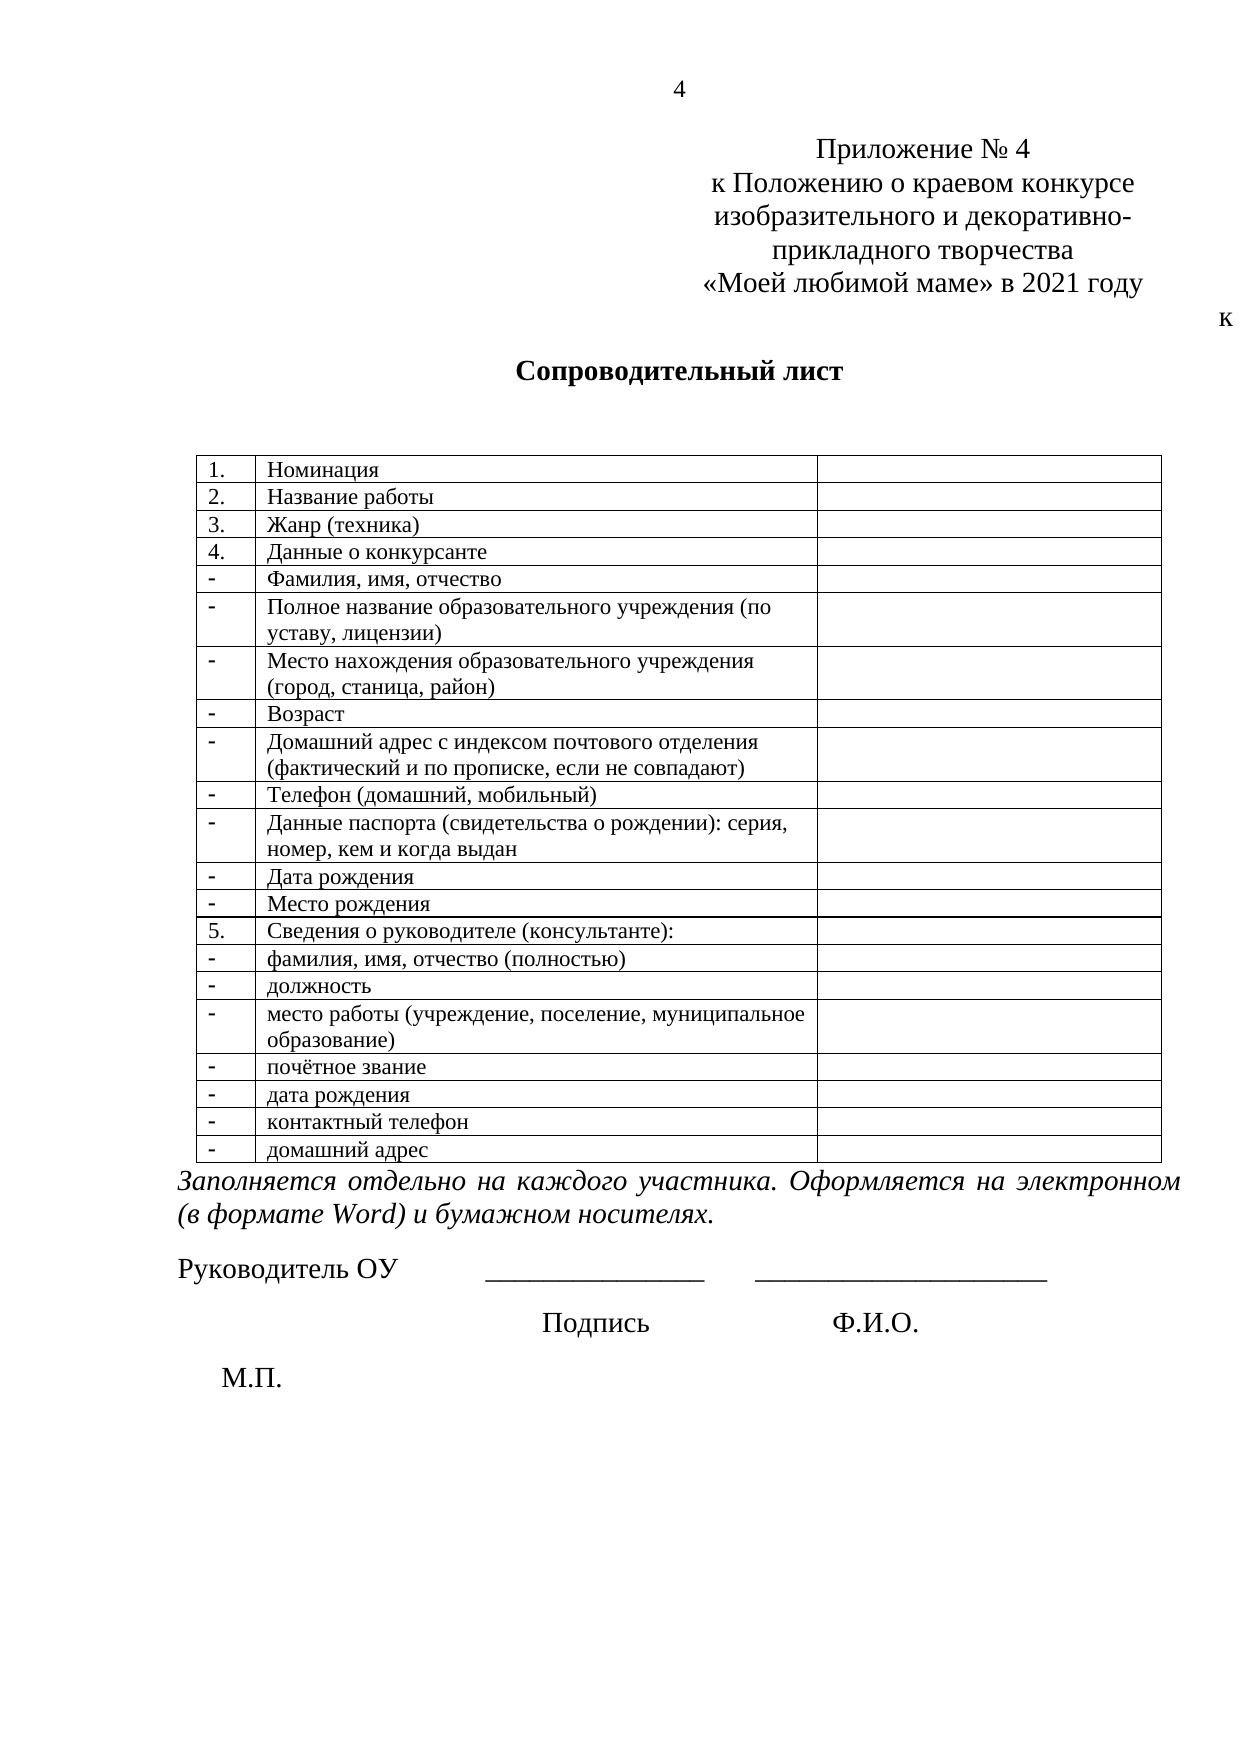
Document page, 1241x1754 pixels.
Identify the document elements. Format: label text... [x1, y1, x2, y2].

table_cell [818, 863, 1161, 889]
table_cell [818, 566, 1161, 592]
table_cell [818, 593, 1161, 646]
table_header [197, 456, 255, 482]
table_cell [818, 782, 1161, 808]
table_cell [818, 647, 1161, 699]
table_header [818, 456, 1161, 482]
table_cell [197, 890, 255, 916]
table_cell [197, 511, 255, 537]
table_cell Место нахождения образовательного учреждения (город, станица, район) [256, 647, 817, 699]
table_cell должность [256, 972, 817, 999]
table_cell [197, 863, 255, 889]
table_cell [197, 782, 255, 808]
table_cell [197, 1000, 255, 1052]
table_cell место работы (учреждение, поселение, муниципальное образование) [256, 1000, 817, 1052]
table_cell [818, 945, 1161, 971]
table_cell [818, 1054, 1161, 1080]
table_cell [197, 945, 255, 971]
text Сопроводительный лист [177, 353, 1181, 387]
table_cell домашний адрес [256, 1136, 817, 1162]
text Подпись Ф.И.О. [177, 1305, 1181, 1339]
table_cell [197, 972, 255, 999]
table_cell [818, 918, 1161, 944]
table_cell [197, 538, 255, 564]
table_cell [197, 483, 255, 510]
table_cell Название работы [256, 483, 817, 510]
table_cell [197, 1054, 255, 1080]
table_cell [818, 511, 1161, 537]
text М.П. [177, 1360, 1181, 1393]
text изобразительного и декоративно- [664, 198, 1181, 232]
table_cell [197, 1136, 255, 1162]
table_cell Дата рождения [256, 863, 817, 889]
table_cell Место рождения [256, 890, 817, 916]
text к [1179, 299, 1240, 332]
table_cell Фамилия, имя, отчество [256, 566, 817, 592]
table_cell [818, 538, 1161, 564]
table_cell [197, 566, 255, 592]
table_cell Возраст [256, 700, 817, 727]
text Руководитель ОУ _______________ ____________________ [177, 1251, 1181, 1284]
table_cell Телефон (домашний, мобильный) [256, 782, 817, 808]
table_cell [818, 483, 1161, 510]
table_cell [818, 972, 1161, 999]
table_cell [818, 1081, 1161, 1107]
text «Моей любимой маме» в 2021 году [664, 265, 1181, 299]
table_cell [818, 1000, 1161, 1052]
table_cell [818, 1136, 1161, 1162]
table_cell [197, 1108, 255, 1134]
table_header Номинация [256, 456, 817, 482]
table_cell фамилия, имя, отчество (полностью) [256, 945, 817, 971]
table_cell [197, 918, 255, 944]
table_cell Жанр (техника) [256, 511, 817, 537]
table_cell [197, 728, 255, 781]
text прикладного творчества [664, 232, 1181, 265]
table_cell [818, 700, 1161, 727]
table_cell [818, 728, 1161, 781]
table_cell дата рождения [256, 1081, 817, 1107]
table_cell Домашний адрес с индексом почтового отделения (фактический и по прописке, если не совпадают) [256, 728, 817, 781]
table_cell [818, 809, 1161, 862]
table_cell Данные о конкурсанте [256, 538, 817, 564]
table_cell [197, 700, 255, 727]
table_cell [197, 593, 255, 646]
text к Положению о краевом конкурсе [664, 165, 1181, 198]
text Приложение № 4 [664, 131, 1181, 165]
table_cell [818, 1108, 1161, 1134]
table_cell Полное название образовательного учреждения (по уставу, лицензии) [256, 593, 817, 646]
table_cell [197, 647, 255, 699]
table_cell Данные паспорта (свидетельства о рождении): серия, номер, кем и когда выдан [256, 809, 817, 862]
table_cell [818, 890, 1161, 916]
table_cell почётное звание [256, 1054, 817, 1080]
text Заполняется отдельно на каждого участника. Оформляется на электронном (в формате Word) и бумажном носителях. [177, 1163, 1181, 1230]
table_cell [197, 1081, 255, 1107]
table_cell контактный телефон [256, 1108, 817, 1134]
table_cell [197, 809, 255, 862]
table_cell Сведения о руководителе (консультанте): [256, 918, 817, 944]
